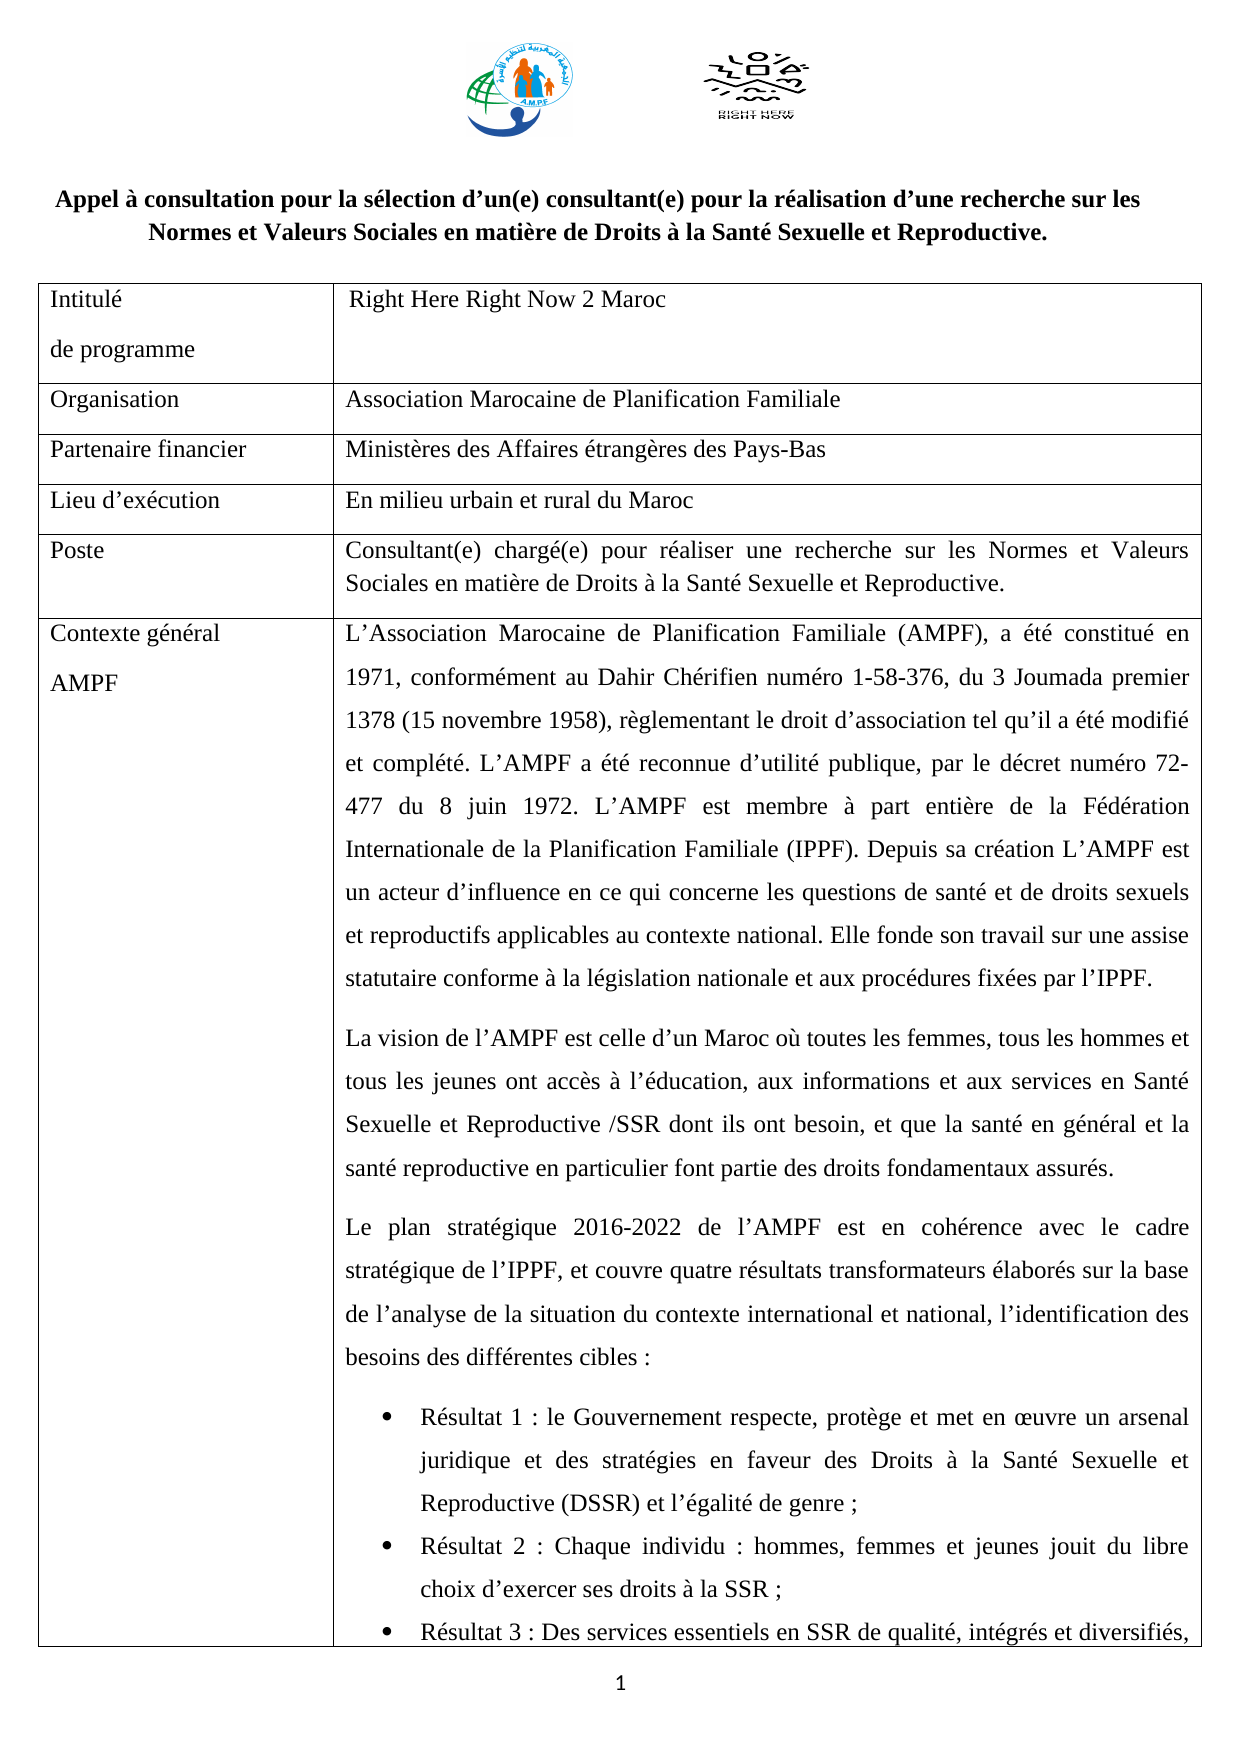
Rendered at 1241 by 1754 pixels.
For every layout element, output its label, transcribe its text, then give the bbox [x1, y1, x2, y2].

text Appel à consultation pour la sélection d’un(e) consultant(e) pour la réalisation d’une recherche sur les Normes et Valeurs Sociales en matière de Droits à la Santé Sexuelle et Reproductive. [44, 184, 1152, 246]
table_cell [39, 619, 333, 1646]
picture [466, 42, 573, 137]
table_cell Association Marocaine de Planification Familiale [334, 384, 1201, 433]
table_header Intitulé de programme [39, 284, 333, 383]
table_cell Poste [39, 535, 333, 617]
table_header Right Here Right Now 2 Maroc [334, 284, 1201, 383]
table_cell En milieu urbain et rural du Maroc [334, 485, 1201, 534]
table_cell Ministères des Affaires étrangères des Pays-Bas [334, 435, 1201, 484]
picture [677, 40, 836, 131]
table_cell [334, 619, 1201, 1646]
table_cell Partenaire financier [39, 435, 333, 484]
table_cell Lieu d’exécution [39, 485, 333, 534]
table_cell Organisation [39, 384, 333, 433]
table_cell Consultant(e) chargé(e) pour réaliser une recherche sur les Normes et Valeurs Sociales en matière de Droits à la Santé Sexuelle et Reproductive. [334, 535, 1201, 617]
